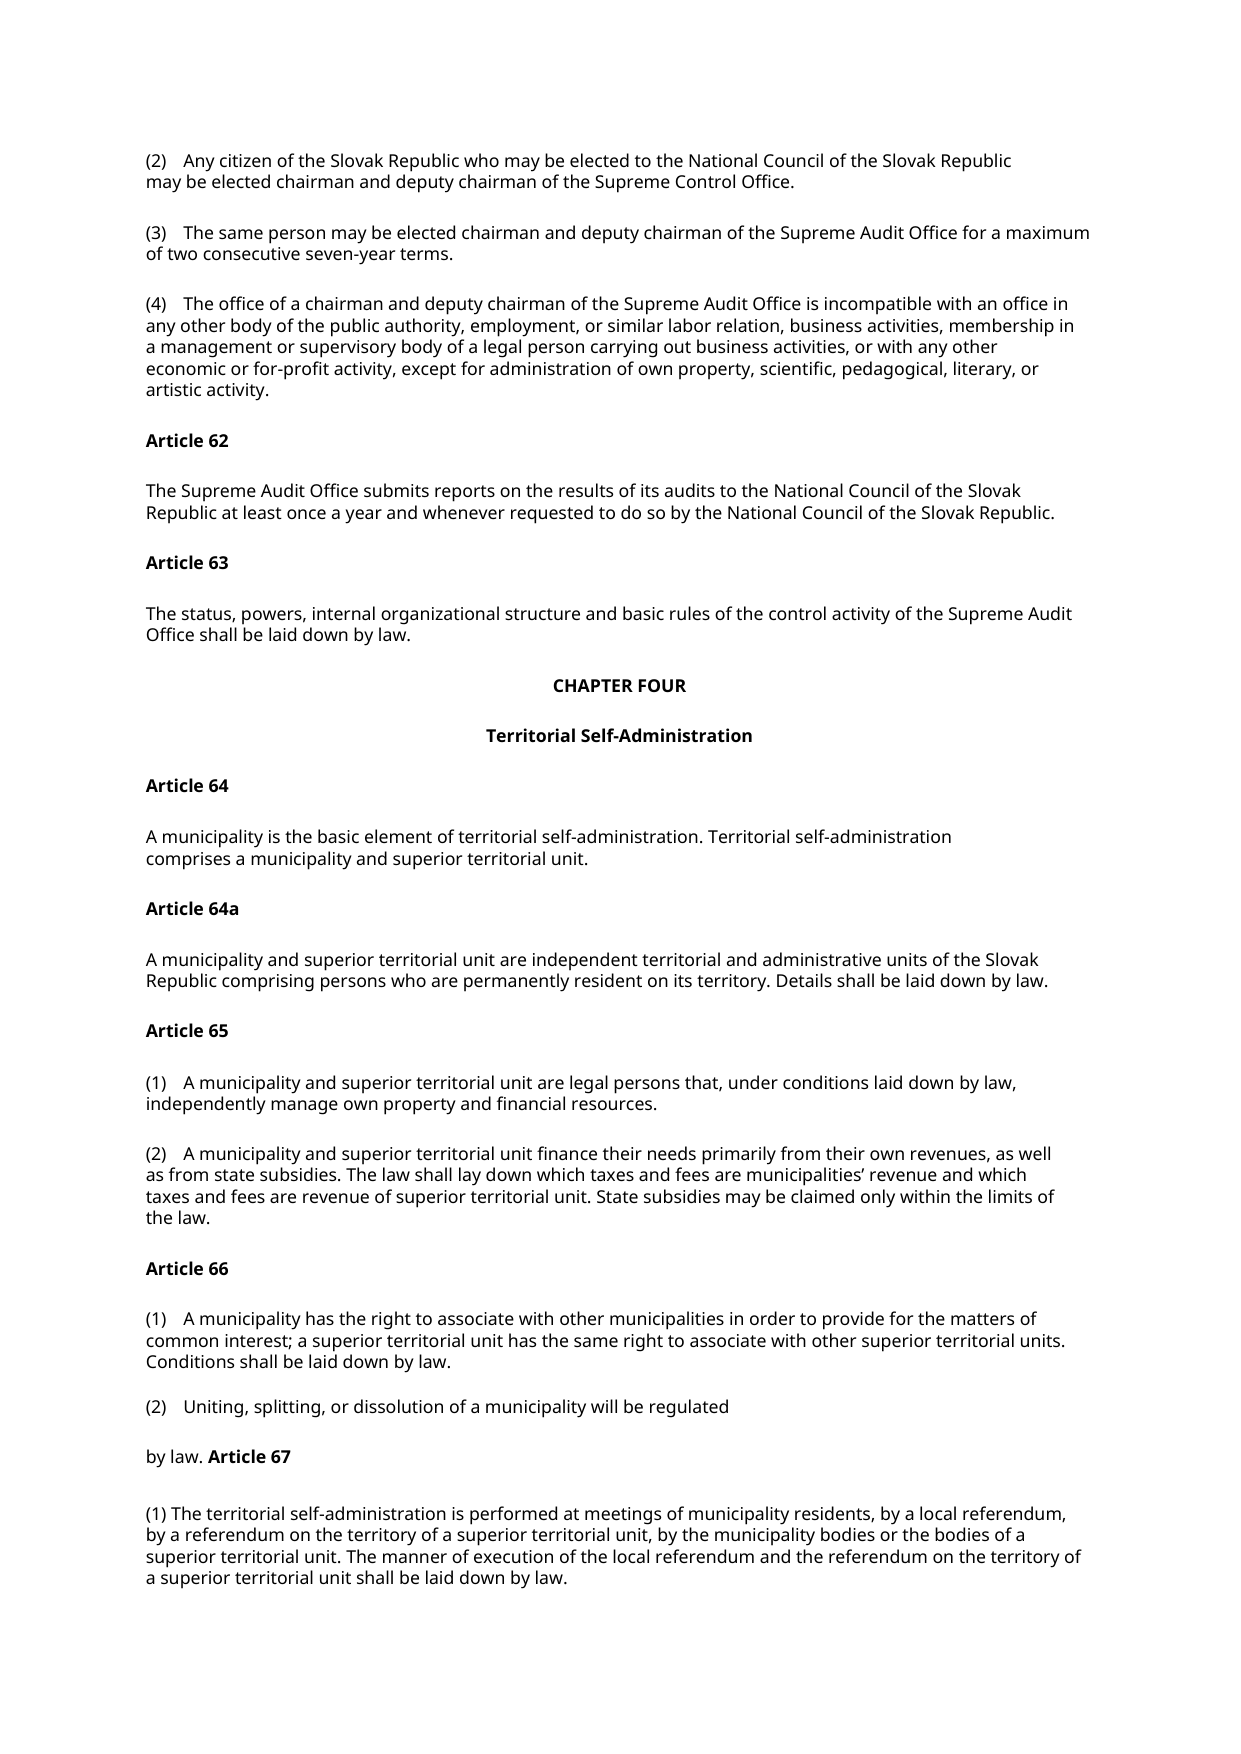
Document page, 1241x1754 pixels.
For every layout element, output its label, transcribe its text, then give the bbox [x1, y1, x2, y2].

list Any citizen of the Slovak Republic who may be elected to the National Council of the Slovak Republic may be elected chairman and deputy chairman of the Supreme Control Office. [146, 151, 1033, 193]
text Article 65 [146, 1021, 1093, 1042]
list The same person may be elected chairman and deputy chairman of the Supreme Audit Office for a maximum of two consecutive seven-year terms. [146, 223, 1093, 265]
text Article 64 [146, 776, 1093, 797]
text (1) The territorial self-administration is performed at meetings of municipality residents, by a local referendum, by a referendum on the territory of a superior territorial unit, by the municipality bodies or the bodies of a superior territorial unit. The manner of execution of the local referendum and the referendum on the territory of a superior territorial unit shall be laid down by law. [146, 1503, 1086, 1589]
text Article 63 [146, 553, 1093, 574]
list The office of a chairman and deputy chairman of the Supreme Audit Office is incompatible with an office in any other body of the public authority, employment, or similar labor relation, business activities, membership in a management or supervisory body of a legal person carrying out business activities, or with any other economic or for-profit activity, except for administration of own property, scientific, pedagogical, literary, or artistic activity. [146, 294, 1078, 401]
list A municipality has the right to associate with other municipalities in order to provide for the matters of common interest; a superior territorial unit has the same right to associate with other superior territorial units. Conditions shall be laid down by law. [146, 1309, 1071, 1373]
text Article 62 [146, 430, 1093, 451]
text Article 66 [146, 1258, 1093, 1279]
list A municipality and superior territorial unit are legal persons that, under conditions laid down by law, independently manage own property and financial resources. [146, 1072, 1078, 1114]
list Uniting, splitting, or dissolution of a municipality will be regulated by law. Article 67 [146, 1373, 748, 1473]
text Article 64a [146, 899, 1093, 919]
list A municipality and superior territorial unit finance their needs primarily from their own revenues, as well as from state subsidies. The law shall lay down which taxes and fees are municipalities’ revenue and which taxes and fees are revenue of superior territorial unit. State subsidies may be claimed only within the limits of the law. [146, 1143, 1071, 1229]
text A municipality is the basic element of territorial self-administration. Territorial self-administration comprises a municipality and superior territorial unit. [146, 827, 1003, 869]
text A municipality and superior territorial unit are independent territorial and administrative units of the Slovak Republic comprising persons who are permanently resident on its territory. Details shall be laid down by law. [146, 950, 1056, 992]
text Territorial Self-Administration [146, 726, 1093, 747]
text The status, powers, internal organizational structure and basic rules of the control activity of the Supreme Audit Office shall be laid down by law. [146, 604, 1078, 646]
text The Supreme Audit Office submits reports on the results of its audits to the National Council of the Slovak Republic at least once a year and whenever requested to do so by the National Council of the Slovak Republic. [146, 480, 1071, 523]
text CHAPTER FOUR [146, 675, 1093, 696]
